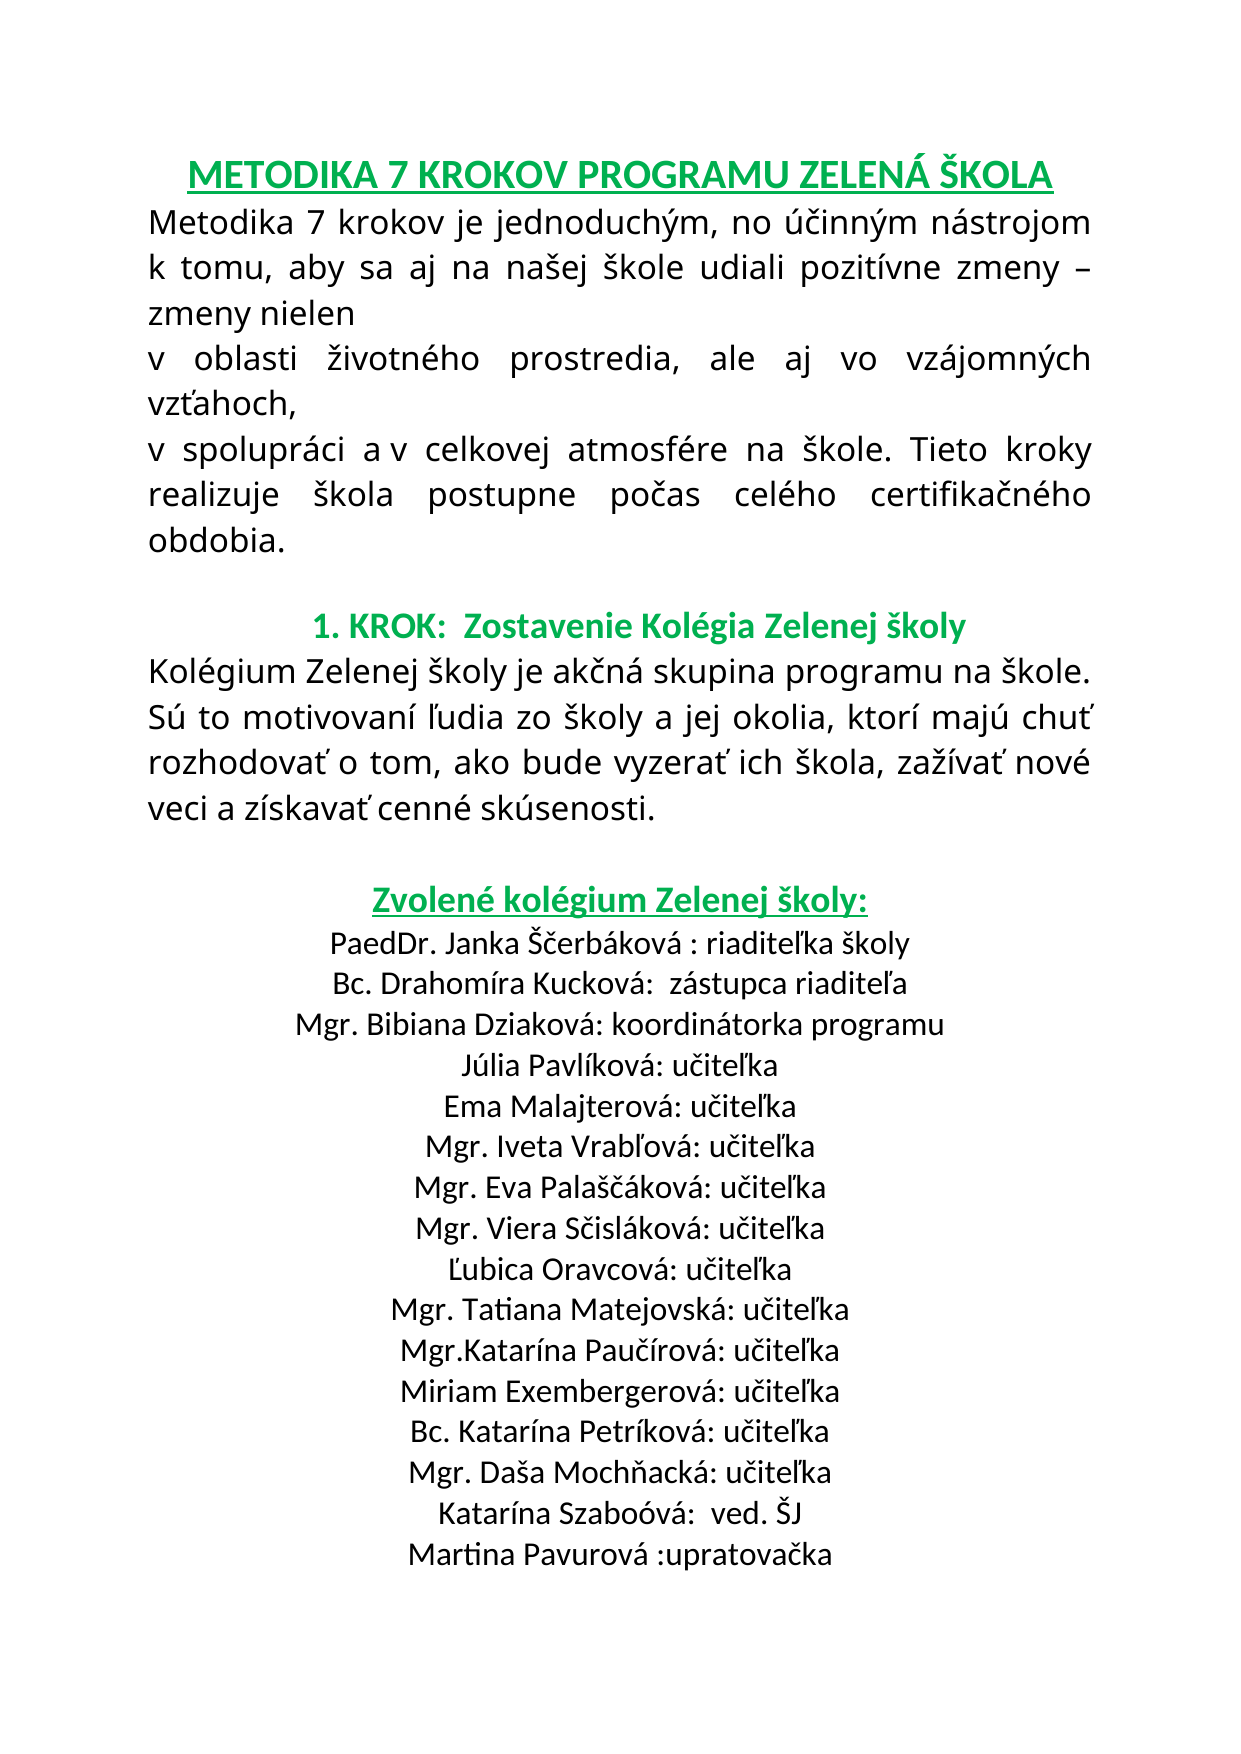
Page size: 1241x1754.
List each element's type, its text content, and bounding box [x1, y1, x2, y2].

text Mgr. Iveta Vrabľová: učiteľka [148, 1125, 1093, 1166]
text Ema Malajterová: učiteľka [148, 1084, 1093, 1125]
text Katarína Szaboóvá: ved. ŠJ [148, 1492, 1093, 1533]
text Metodika 7 krokov je jednoduchým, no účinným nástrojom k tomu, aby sa aj na našej škole udiali pozitívne zmeny – zmeny nielen [148, 198, 1093, 335]
text Zvolené kolégium Zelenej školy: [148, 876, 1093, 922]
text Miriam Exembergerová: učiteľka [148, 1370, 1093, 1410]
text Ľubica Oravcová: učiteľka [148, 1247, 1093, 1288]
text Mgr. Eva Palaščáková: učiteľka [148, 1166, 1093, 1207]
text Kolégium Zelenej školy je akčná skupina programu na škole. Sú to motivovaní ľudia zo školy a jej okolia, ktorí majú chuť rozhodovať o tom, ako bude vyzerať ich škola, zažívať nové veci a získavať cenné skúsenosti. [148, 648, 1093, 830]
text Martina Pavurová :upratovačka [148, 1533, 1093, 1573]
text Bc. Katarína Petríková: učiteľka [148, 1410, 1093, 1451]
text Mgr.Katarína Paučírová: učiteľka [148, 1329, 1093, 1370]
list KROK: Zostavenie Kolégia Zelenej školy [185, 602, 1093, 648]
text Mgr. Tatiana Matejovská: učiteľka [148, 1288, 1093, 1329]
text METODIKA 7 KROKOV PROGRAMU ZELENÁ ŠKOLA [148, 148, 1093, 198]
text v oblasti životného prostredia, ale aj vo vzájomných vzťahoch, [148, 335, 1093, 426]
text Bc. Drahomíra Kucková: zástupca riaditeľa [148, 962, 1093, 1003]
text Mgr. Daša Mochňacká: učiteľka [148, 1451, 1093, 1492]
text Mgr. Viera Sčisláková: učiteľka [148, 1207, 1093, 1247]
text PaedDr. Janka Ščerbáková : riaditeľka školy [148, 922, 1093, 962]
text Júlia Pavlíková: učiteľka [148, 1044, 1093, 1084]
text v spolupráci a v celkovej atmosfére na škole. Tieto kroky realizuje škola postupne počas celého certifikačného obdobia. [148, 426, 1093, 562]
text Mgr. Bibiana Dziaková: koordinátorka programu [148, 1003, 1093, 1044]
